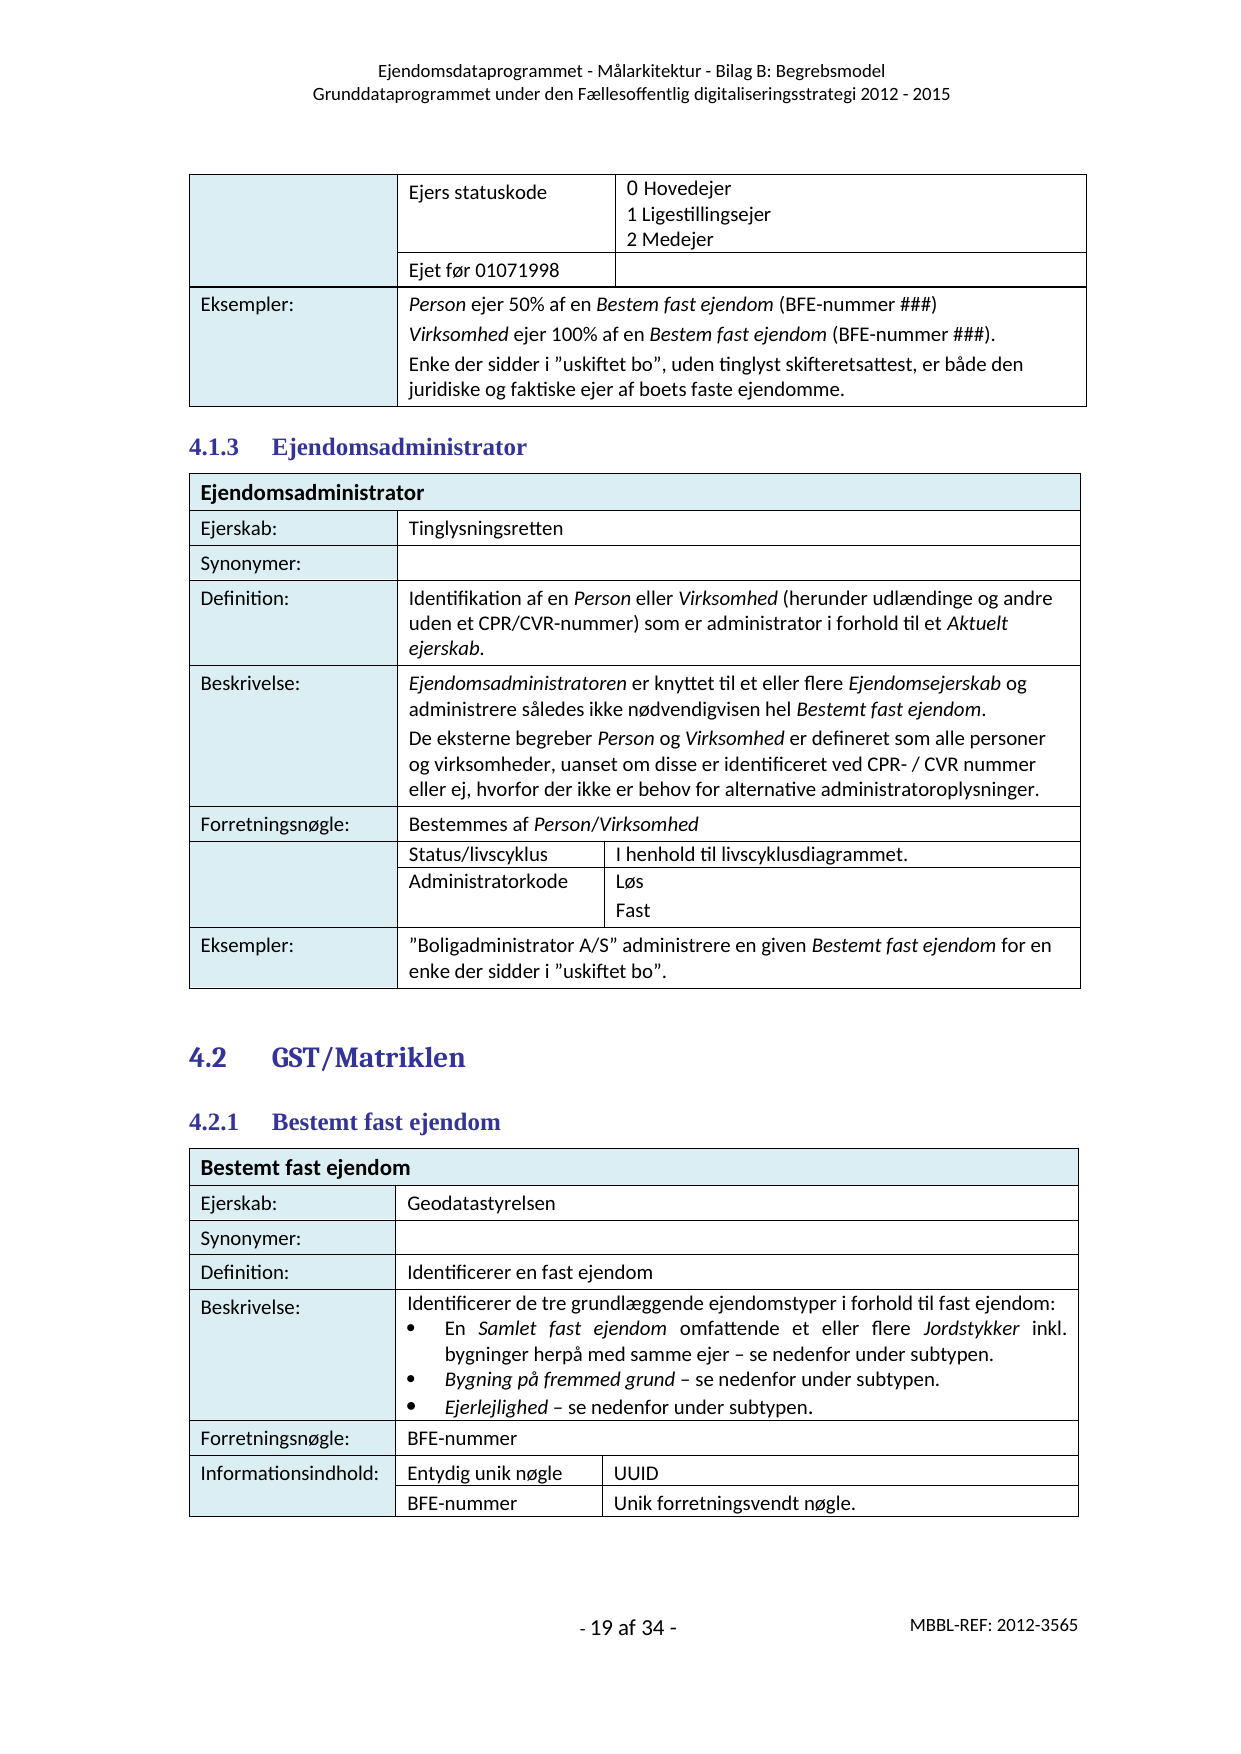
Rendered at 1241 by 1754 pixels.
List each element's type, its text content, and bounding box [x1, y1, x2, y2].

table_cell Definition: [190, 1255, 395, 1289]
table_cell [616, 253, 1086, 286]
table_cell Synonymer: [190, 1221, 395, 1254]
table_cell BFE-nummer [396, 1486, 602, 1516]
subtitle GST/Matriklen [189, 1041, 1075, 1075]
table_cell Identificerer en fast ejendom [396, 1255, 1078, 1289]
table_cell Identifikation af en Person eller Virksomhed (herunder udlændinge og andre uden et CPR/CVR-nummer) som er administrator i forhold til et Aktuelt ejerskab. [398, 581, 1080, 665]
table_cell Ejendomsadministratoren er knyttet til et eller flere Ejendomsejerskab og administrere således ikke nødvendigvisen hel Bestemt fast ejendom. De eksterne begreber Person og Virksomhed er defineret som alle personer og virksomheder, uanset om disse er identificeret ved CPR- / CVR nummer eller ej, hvorfor der ikke er behov for alternative administratoroplysninger. [398, 666, 1080, 806]
table_cell Unik forretningsvendt nøgle. [603, 1486, 1078, 1516]
table_cell Person ejer 50% af en Bestem fast ejendom (BFE-nummer ###) Virksomhed ejer 100% af en Bestem fast ejendom (BFE-nummer ###). Enke der sidder i ”uskiftet bo”, uden tinglyst skifteretsattest, er både den juridiske og faktiske ejer af boets faste ejendomme. [398, 288, 1086, 406]
table_cell Identificerer de tre grundlæggende ejendomstyper i forhold til fast ejendom: En Samlet fast ejendom omfattende et eller flere Jordstykker inkl. bygninger herpå med samme ejer – se nedenfor under subtypen. Bygning på fremmed grund – se nedenfor under subtypen. Ejerlejlighed – se nedenfor under subtypen. [396, 1290, 1078, 1420]
table_cell Status/livscyklus [398, 842, 604, 867]
table_cell Eksempler: [190, 288, 397, 406]
table_cell Eksempler: [190, 928, 397, 987]
subtitle Bestemt fast ejendom [189, 1107, 1075, 1135]
table_cell Beskrivelse: [190, 666, 397, 806]
table_cell [398, 546, 1080, 579]
table_cell BFE-nummer [396, 1421, 1078, 1455]
table_cell [190, 842, 397, 927]
table_cell Forretningsnøgle: [190, 807, 397, 841]
table_cell Tinglysningsretten [398, 511, 1080, 545]
table_cell Bestemmes af Person/Virksomhed [398, 807, 1080, 841]
table_cell Løs Fast [605, 868, 1080, 927]
table_cell Synonymer: [190, 546, 397, 579]
table_cell Geodatastyrelsen [396, 1186, 1078, 1219]
table_cell I henhold til livscyklusdiagrammet. [605, 842, 1080, 867]
table_cell Ejerskab: [190, 511, 397, 545]
table_cell Definition: [190, 581, 397, 665]
table_cell Ejerskab: [190, 1186, 395, 1219]
table_cell Ejet før 01071998 [398, 253, 615, 286]
table_cell Forretningsnøgle: [190, 1421, 395, 1455]
table_cell Entydig unik nøgle [396, 1456, 602, 1485]
table_cell [396, 1221, 1078, 1254]
table_cell Beskrivelse: [190, 1290, 395, 1420]
table_cell Informationsindhold: [190, 1456, 395, 1516]
table_cell Administratorkode [398, 868, 604, 927]
table_header Bestemt fast ejendom [190, 1149, 1078, 1185]
table_cell UUID [603, 1456, 1078, 1485]
subtitle Ejendomsadministrator [189, 432, 1075, 461]
table_header Ejendomsadministrator [190, 474, 1080, 510]
table_cell Ejers statuskode [398, 175, 615, 252]
table_cell ”Boligadministrator A/S” administrere en given Bestemt fast ejendom for en enke der sidder i ”uskiftet bo”. [398, 928, 1080, 987]
table_cell 0 Hovedejer 1 Ligestillingsejer 2 Medejer [616, 175, 1086, 252]
